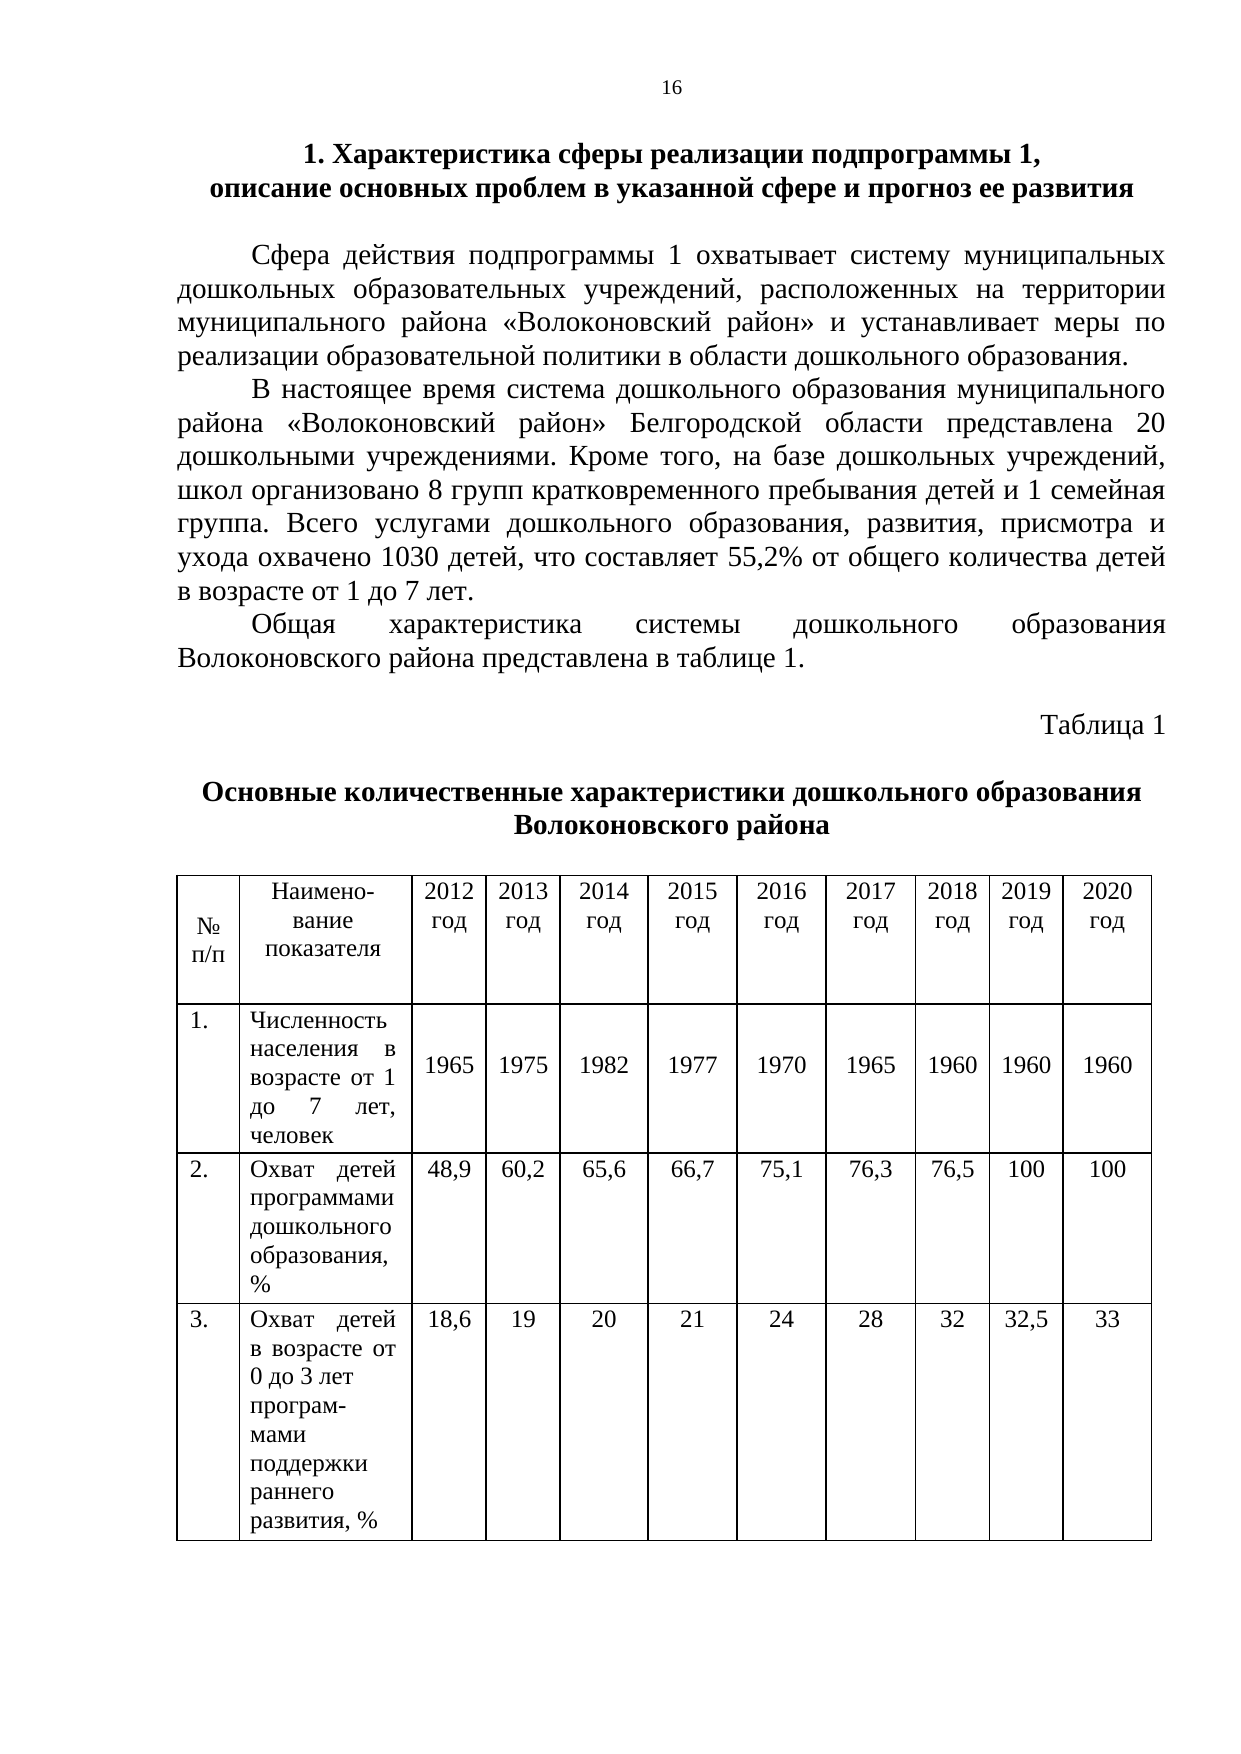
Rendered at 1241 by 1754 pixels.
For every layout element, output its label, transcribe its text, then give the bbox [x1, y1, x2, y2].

table_cell Численность населения в возрасте от 1 до 7 лет, человек [240, 1005, 411, 1152]
table_header № п/п [178, 876, 239, 1003]
table_cell 48,9 [413, 1154, 485, 1302]
table_cell 1960 [916, 1005, 989, 1152]
table_cell 1977 [649, 1005, 736, 1152]
table_header 2018 год [916, 876, 989, 1003]
table_cell 76,3 [827, 1154, 915, 1302]
table_header 2012 год [413, 876, 485, 1003]
table_header 2016 год [738, 876, 825, 1003]
table_cell 32,5 [990, 1304, 1062, 1540]
table_cell Охват детей программами дошкольного образования, % [240, 1154, 411, 1302]
table_cell [178, 1304, 239, 1540]
table_header 2019 год [990, 876, 1062, 1003]
table_cell 66,7 [649, 1154, 736, 1302]
table_cell 1970 [738, 1005, 825, 1152]
table_header 2014 год [561, 876, 647, 1003]
table_cell Охват детей в возрасте от 0 до 3 лет програм-мами поддержки раннего развития, % [240, 1304, 411, 1540]
table_cell 100 [990, 1154, 1062, 1302]
table_cell 32 [916, 1304, 989, 1540]
table_header Наимено-вание показателя [240, 876, 411, 1003]
text Волоконовского района [177, 807, 1166, 841]
table_cell 1965 [827, 1005, 915, 1152]
table_header 2013 год [487, 876, 559, 1003]
table_header 2020 год [1064, 876, 1151, 1003]
table_cell 75,1 [738, 1154, 825, 1302]
text Основные количественные характеристики дошкольного образования [177, 774, 1166, 807]
table_cell [178, 1005, 239, 1152]
table_cell 65,6 [561, 1154, 647, 1302]
table_cell 24 [738, 1304, 825, 1540]
text Сфера действия подпрограммы 1 охватывает систему муниципальных дошкольных образовательных учреждений, расположенных на территории муниципального района «Волоконовский район» и устанавливает меры по реализации образовательной политики в области дошкольного образования. [177, 237, 1166, 371]
table_cell 33 [1064, 1304, 1151, 1540]
table_cell 1965 [413, 1005, 485, 1152]
text описание основных проблем в указанной сфере и прогноз ее развития [177, 170, 1166, 204]
table_cell [178, 1154, 239, 1302]
table_cell 1960 [990, 1005, 1062, 1152]
text В настоящее время система дошкольного образования муниципального района «Волоконовский район» Белгородской области представлена 20 дошкольными учреждениями. Кроме того, на базе дошкольных учреждений, школ организовано 8 групп кратковременного пребывания детей и 1 семейная группа. Всего услугами дошкольного образования, развития, присмотра и ухода охвачено 1030 детей, что составляет 55,2% от общего количества детей в возрасте от 1 до 7 лет. [177, 371, 1166, 606]
table_cell 20 [561, 1304, 647, 1540]
table_cell 18,6 [413, 1304, 485, 1540]
table_cell 100 [1064, 1154, 1151, 1302]
table_cell 21 [649, 1304, 736, 1540]
table_cell 60,2 [487, 1154, 559, 1302]
table_header 2017 год [827, 876, 915, 1003]
table_header 2015 год [649, 876, 736, 1003]
table_cell 1960 [1064, 1005, 1151, 1152]
table_cell 19 [487, 1304, 559, 1540]
table_cell 28 [827, 1304, 915, 1540]
text 1. Характеристика сферы реализации подпрограммы 1, [177, 137, 1166, 170]
text Таблица 1 [177, 707, 1166, 740]
text Общая характеристика системы дошкольного образования Волоконовского района представлена в таблице 1. [177, 606, 1166, 673]
table_cell 1975 [487, 1005, 559, 1152]
table_cell 1982 [561, 1005, 647, 1152]
table_cell 76,5 [916, 1154, 989, 1302]
